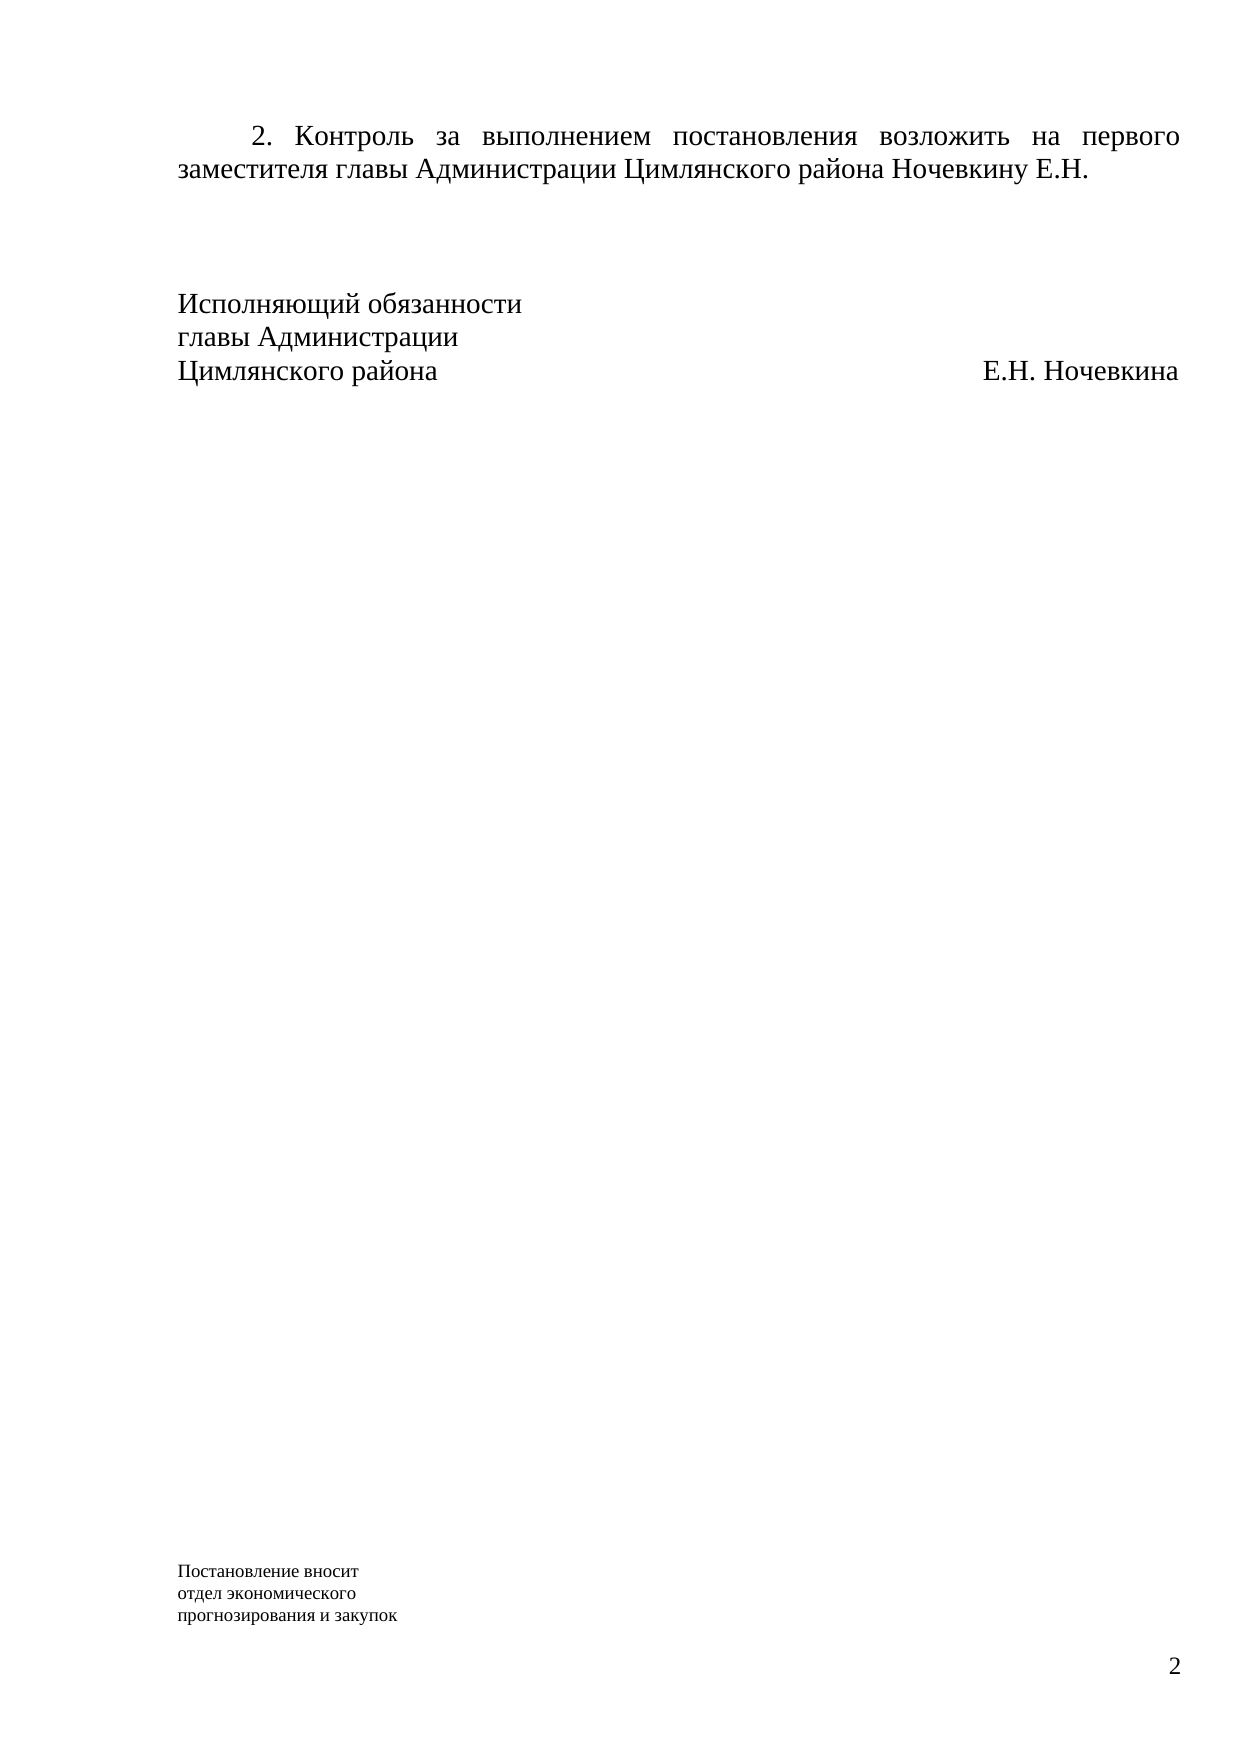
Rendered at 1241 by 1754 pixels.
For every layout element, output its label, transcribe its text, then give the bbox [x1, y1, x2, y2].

text Цимлянского района Е.Н. Ночевкина [177, 353, 1181, 386]
text отдел экономического [177, 1582, 1181, 1603]
text главы Администрации [177, 319, 1181, 353]
text прогнозирования и закупок [177, 1603, 1181, 1625]
text Постановление вносит [177, 1560, 1181, 1582]
text 2. Контроль за выполнением постановления возложить на первого заместителя главы Администрации Цимлянского района Ночевкину Е.Н. [177, 118, 1181, 185]
text Исполняющий обязанности [177, 286, 1181, 319]
